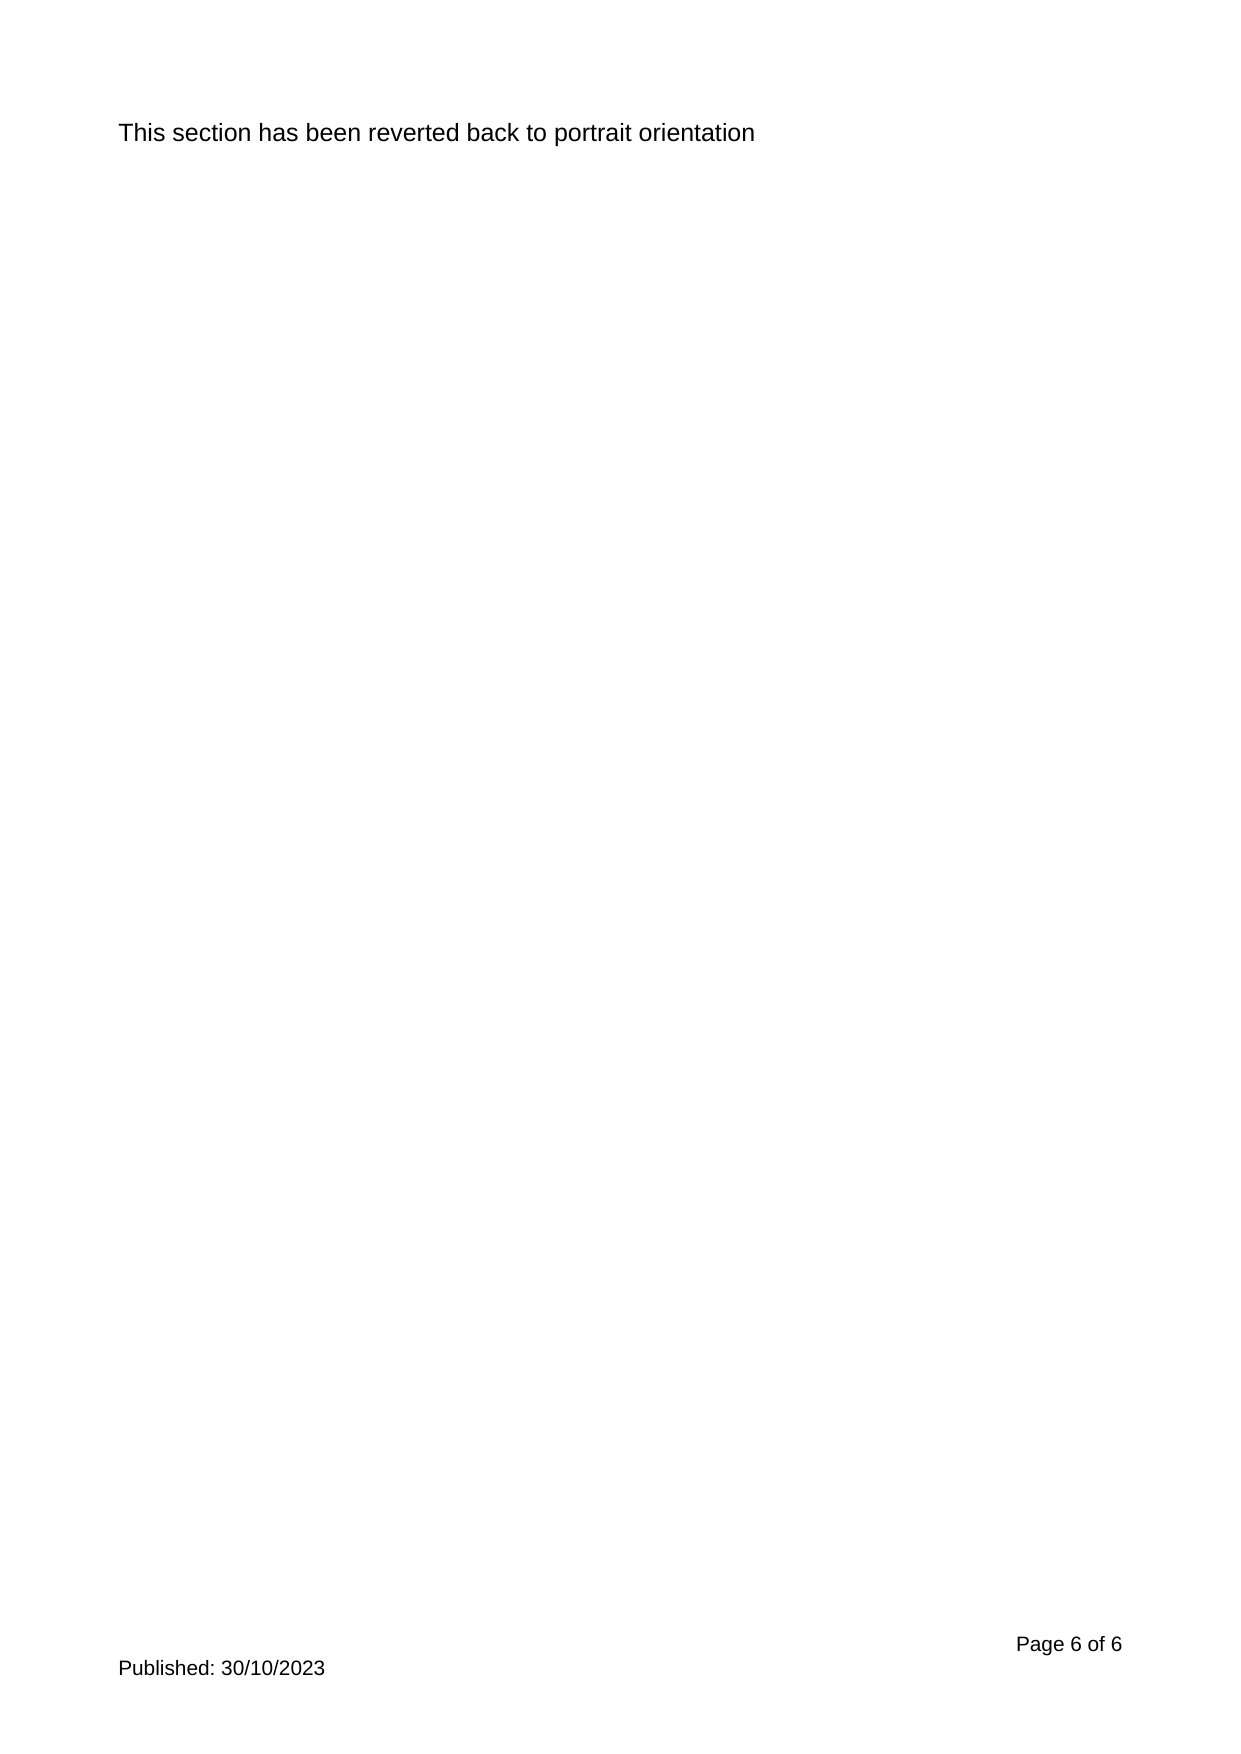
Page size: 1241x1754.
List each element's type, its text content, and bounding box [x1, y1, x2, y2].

text This section has been reverted back to portrait orientation [118, 118, 1122, 147]
